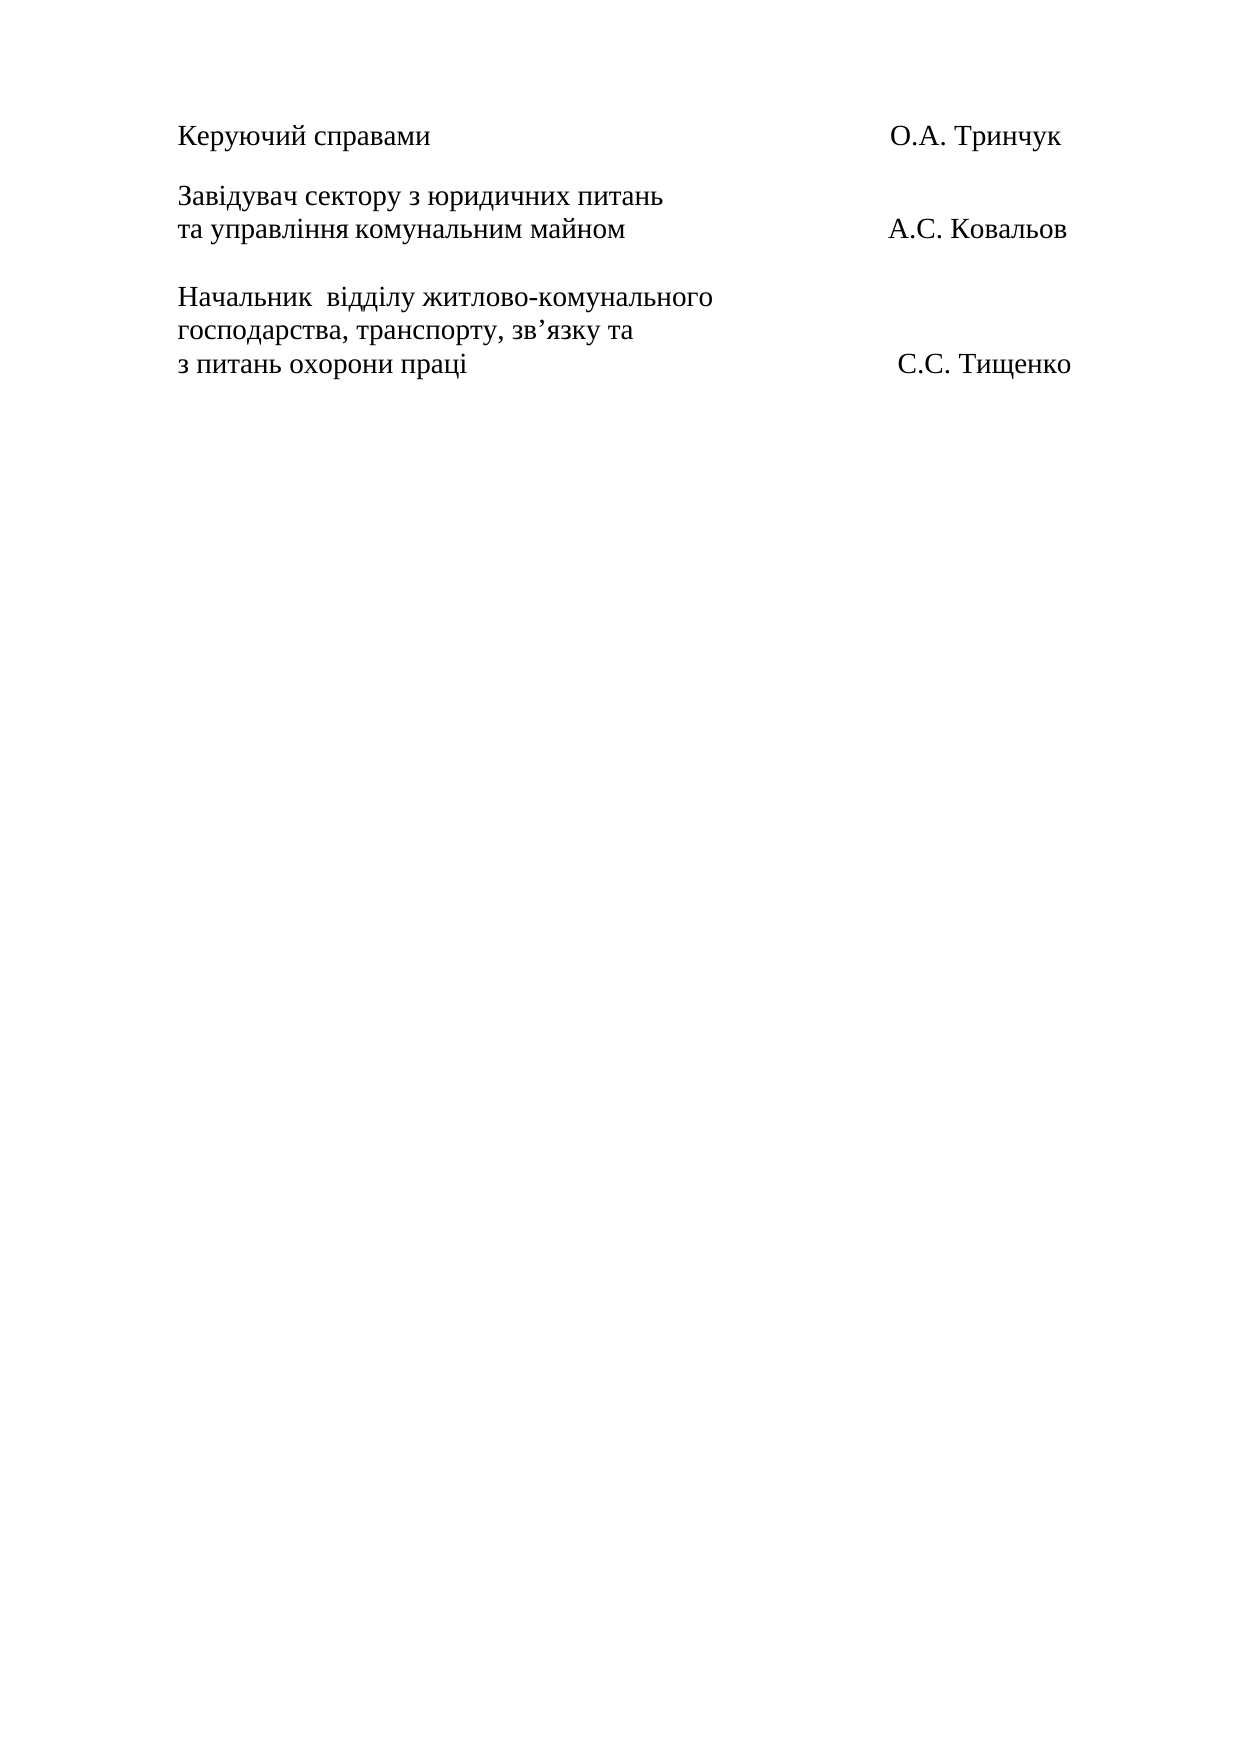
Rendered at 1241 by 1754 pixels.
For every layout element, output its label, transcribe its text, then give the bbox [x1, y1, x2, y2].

text з питань охорони праці С.С. Тищенко [177, 346, 1181, 379]
text Начальник відділу житлово-комунального [177, 279, 1181, 312]
text господарства, транспорту, зв’язку та [177, 312, 1181, 346]
text Керуючий справами О.А. Тринчук [177, 118, 1167, 152]
text та управління комунальним майном А.С. Ковальов [177, 212, 1181, 245]
text Завідувач сектору з юридичних питань [177, 178, 1181, 212]
